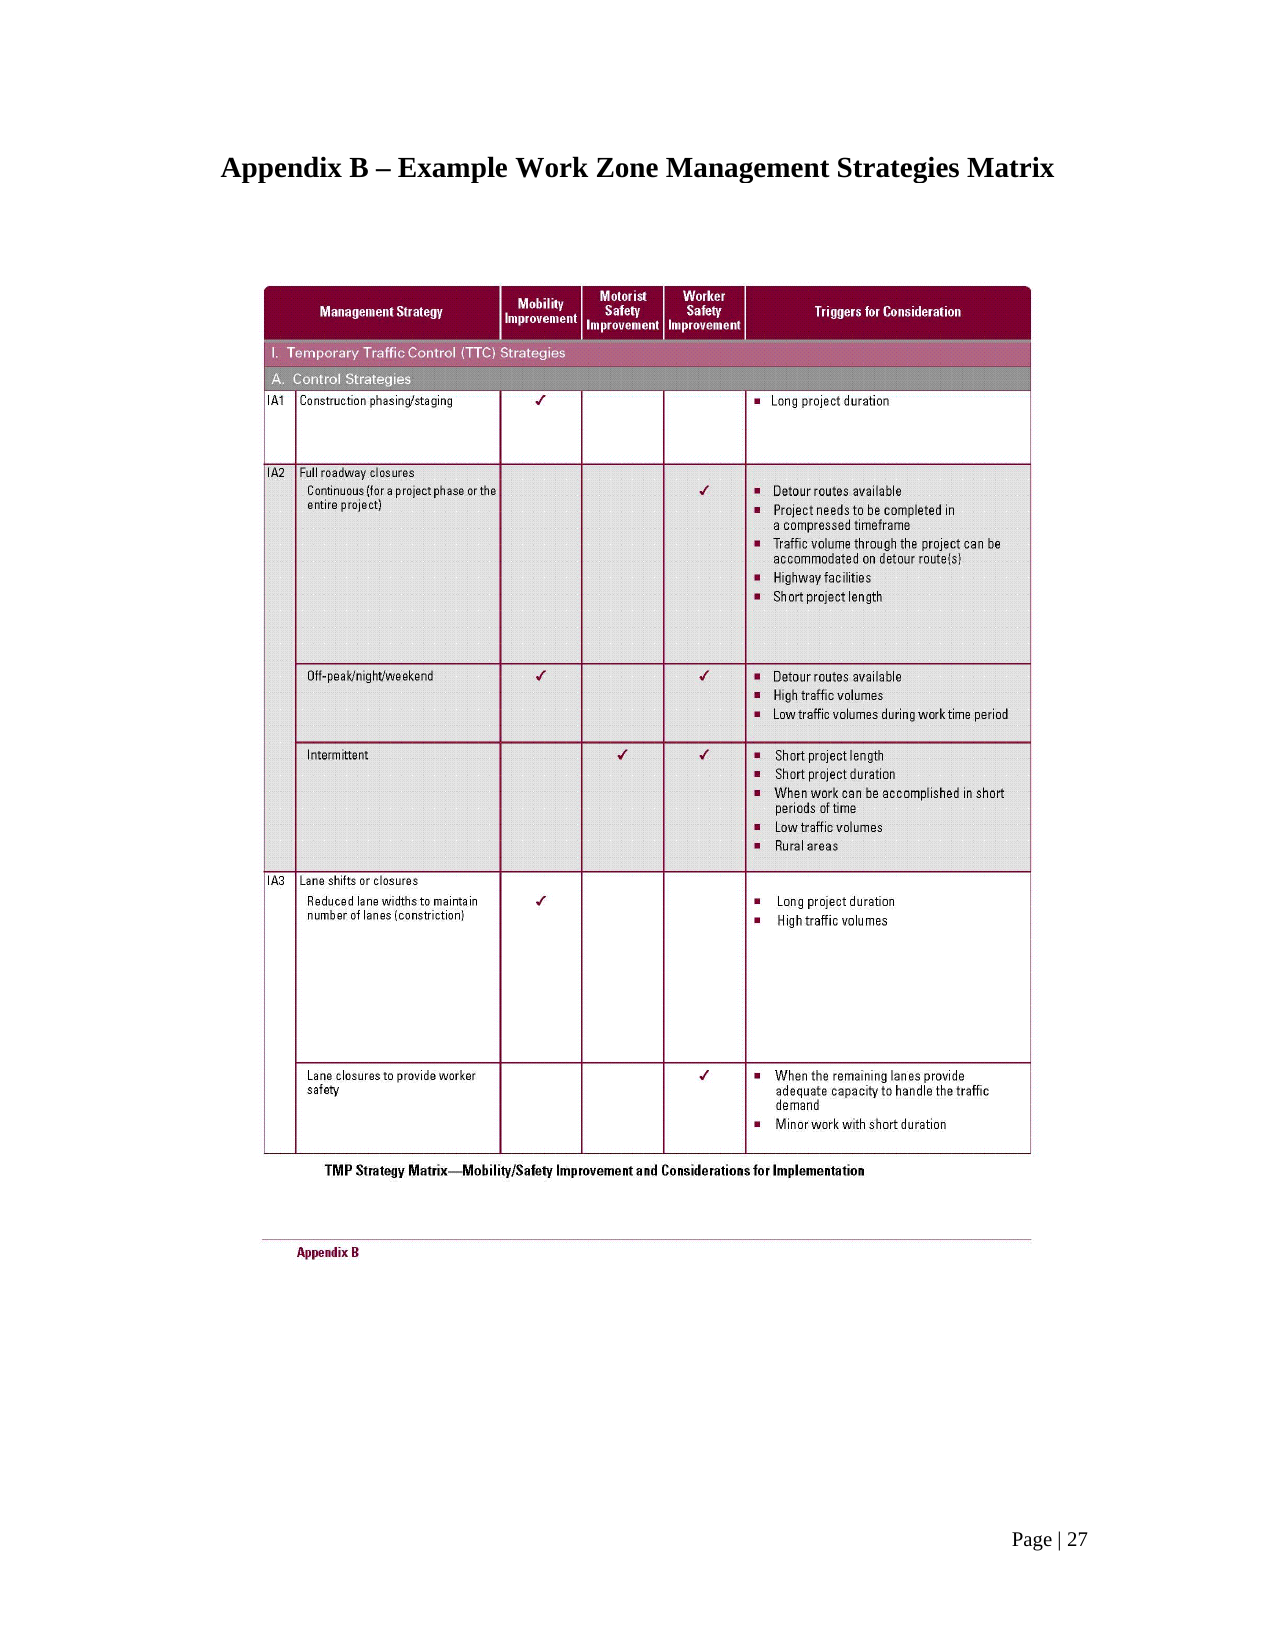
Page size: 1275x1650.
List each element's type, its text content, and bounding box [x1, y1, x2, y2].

text Appendix B – Example Work Zone Management Strategies Matrix [187, 150, 1087, 183]
picture [192, 183, 1083, 1318]
